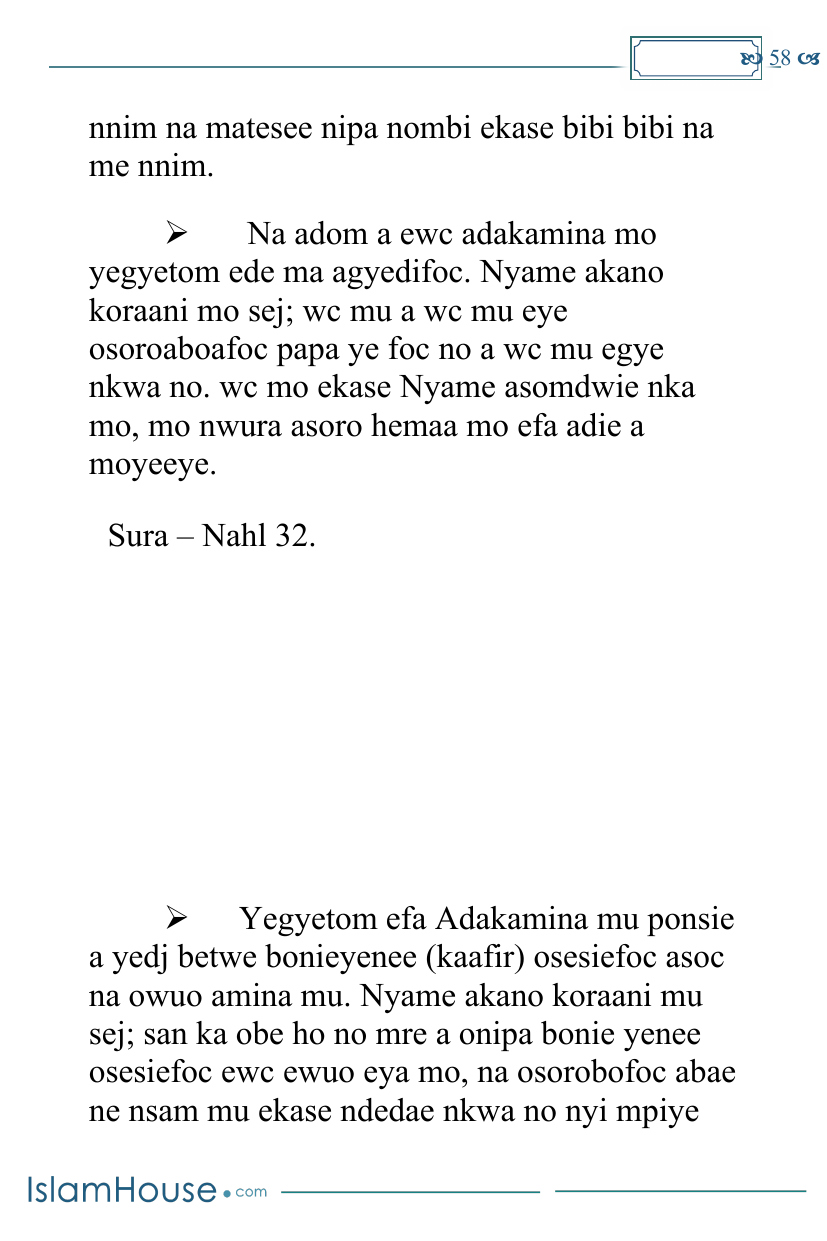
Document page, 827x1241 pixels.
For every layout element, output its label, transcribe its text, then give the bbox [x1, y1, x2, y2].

picture [548, 1170, 807, 1208]
picture [20, 1171, 541, 1209]
list Sura – Nahl 32. [89, 482, 738, 553]
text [89, 107, 738, 184]
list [89, 898, 738, 1128]
list Na adom a ewc adakamina mo yegyetom ede ma agyedifoc. Nyame akano koraani mo sej; wc mu a wc mu eye osoroaboafoc papa ye foc no a wc mu egye nkwa no. wc mo ekase Nyame asomdwie nka mo, mo nwura asoro hemaa mo efa adie a moyeeye. [89, 213, 738, 482]
